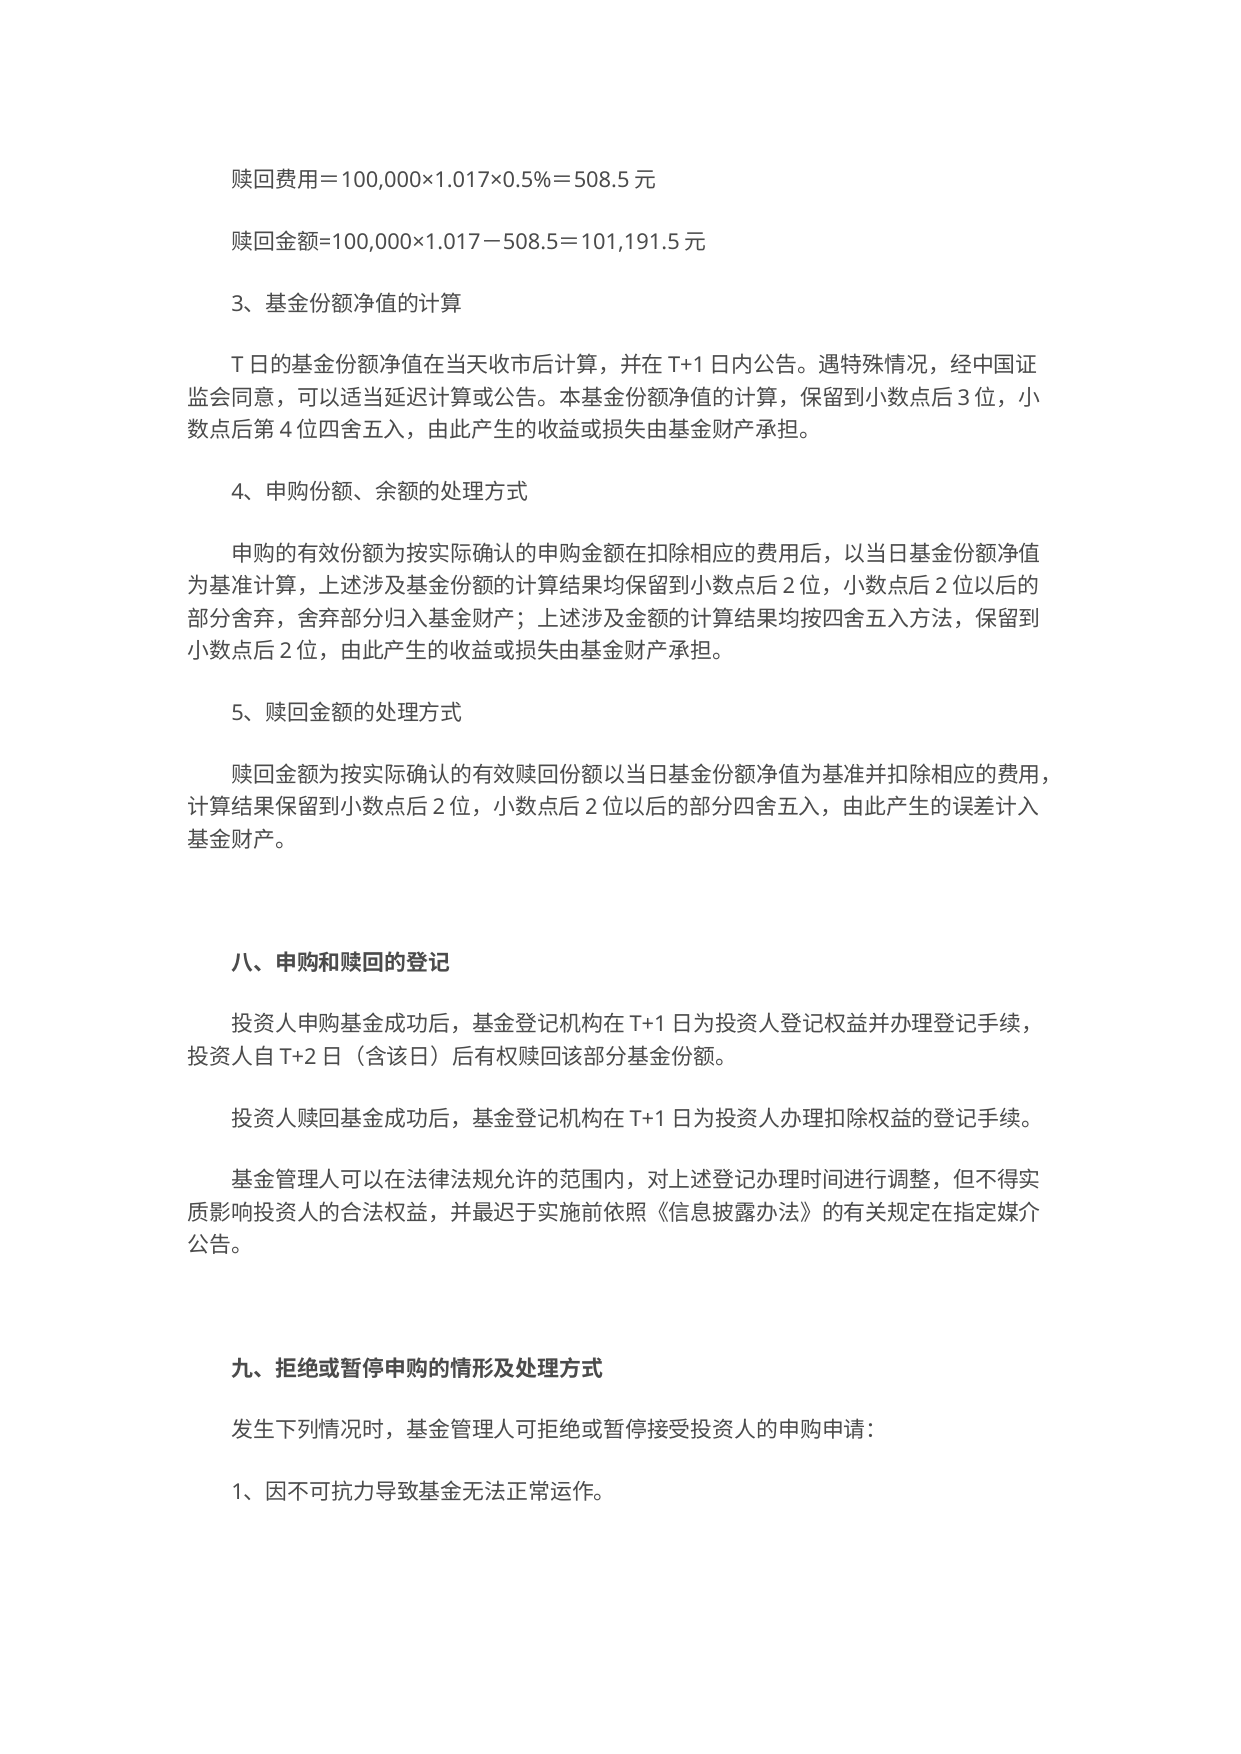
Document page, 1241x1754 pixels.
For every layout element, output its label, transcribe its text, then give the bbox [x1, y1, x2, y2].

text 1、因不可抗力导致基金无法正常运作。 [187, 1474, 1053, 1506]
text 申购的有效份额为按实际确认的申购金额在扣除相应的费用后，以当日基金份额净值为基准计算，上述涉及基金份额的计算结果均保留到小数点后2位，小数点后2位以后的部分舍弃，舍弃部分归入基金财产；上述涉及金额的计算结果均按四舍五入方法，保留到小数点后2位，由此产生的收益或损失由基金财产承担。 [187, 535, 1053, 665]
text 投资人申购基金成功后，基金登记机构在T+1日为投资人登记权益并办理登记手续，投资人自T+2日（含该日）后有权赎回该部分基金份额。 [187, 1006, 1053, 1071]
text 4、申购份额、余额的处理方式 [187, 474, 1053, 506]
text 5、赎回金额的处理方式 [187, 694, 1053, 727]
text 赎回金额=100,000×1.017－508.5＝101,191.5元 [187, 224, 1053, 256]
text 八、申购和赎回的登记 [187, 944, 1053, 977]
text T日的基金份额净值在当天收市后计算，并在T+1日内公告。遇特殊情况，经中国证监会同意，可以适当延迟计算或公告。本基金份额净值的计算，保留到小数点后3位，小数点后第4位四舍五入，由此产生的收益或损失由基金财产承担。 [187, 347, 1053, 444]
text 赎回费用＝100,000×1.017×0.5%＝508.5元 [187, 162, 1053, 194]
text 九、拒绝或暂停申购的情形及处理方式 [187, 1350, 1053, 1383]
text 发生下列情况时，基金管理人可拒绝或暂停接受投资人的申购申请： [187, 1412, 1053, 1444]
text 投资人赎回基金成功后，基金登记机构在T+1日为投资人办理扣除权益的登记手续。 [187, 1100, 1053, 1133]
text 基金管理人可以在法律法规允许的范围内，对上述登记办理时间进行调整，但不得实质影响投资人的合法权益，并最迟于实施前依照《信息披露办法》的有关规定在指定媒介公告。 [187, 1162, 1053, 1259]
text 3、基金份额净值的计算 [187, 285, 1053, 318]
text 赎回金额为按实际确认的有效赎回份额以当日基金份额净值为基准并扣除相应的费用，计算结果保留到小数点后2位，小数点后2位以后的部分四舍五入，由此产生的误差计入基金财产。 [187, 756, 1053, 854]
